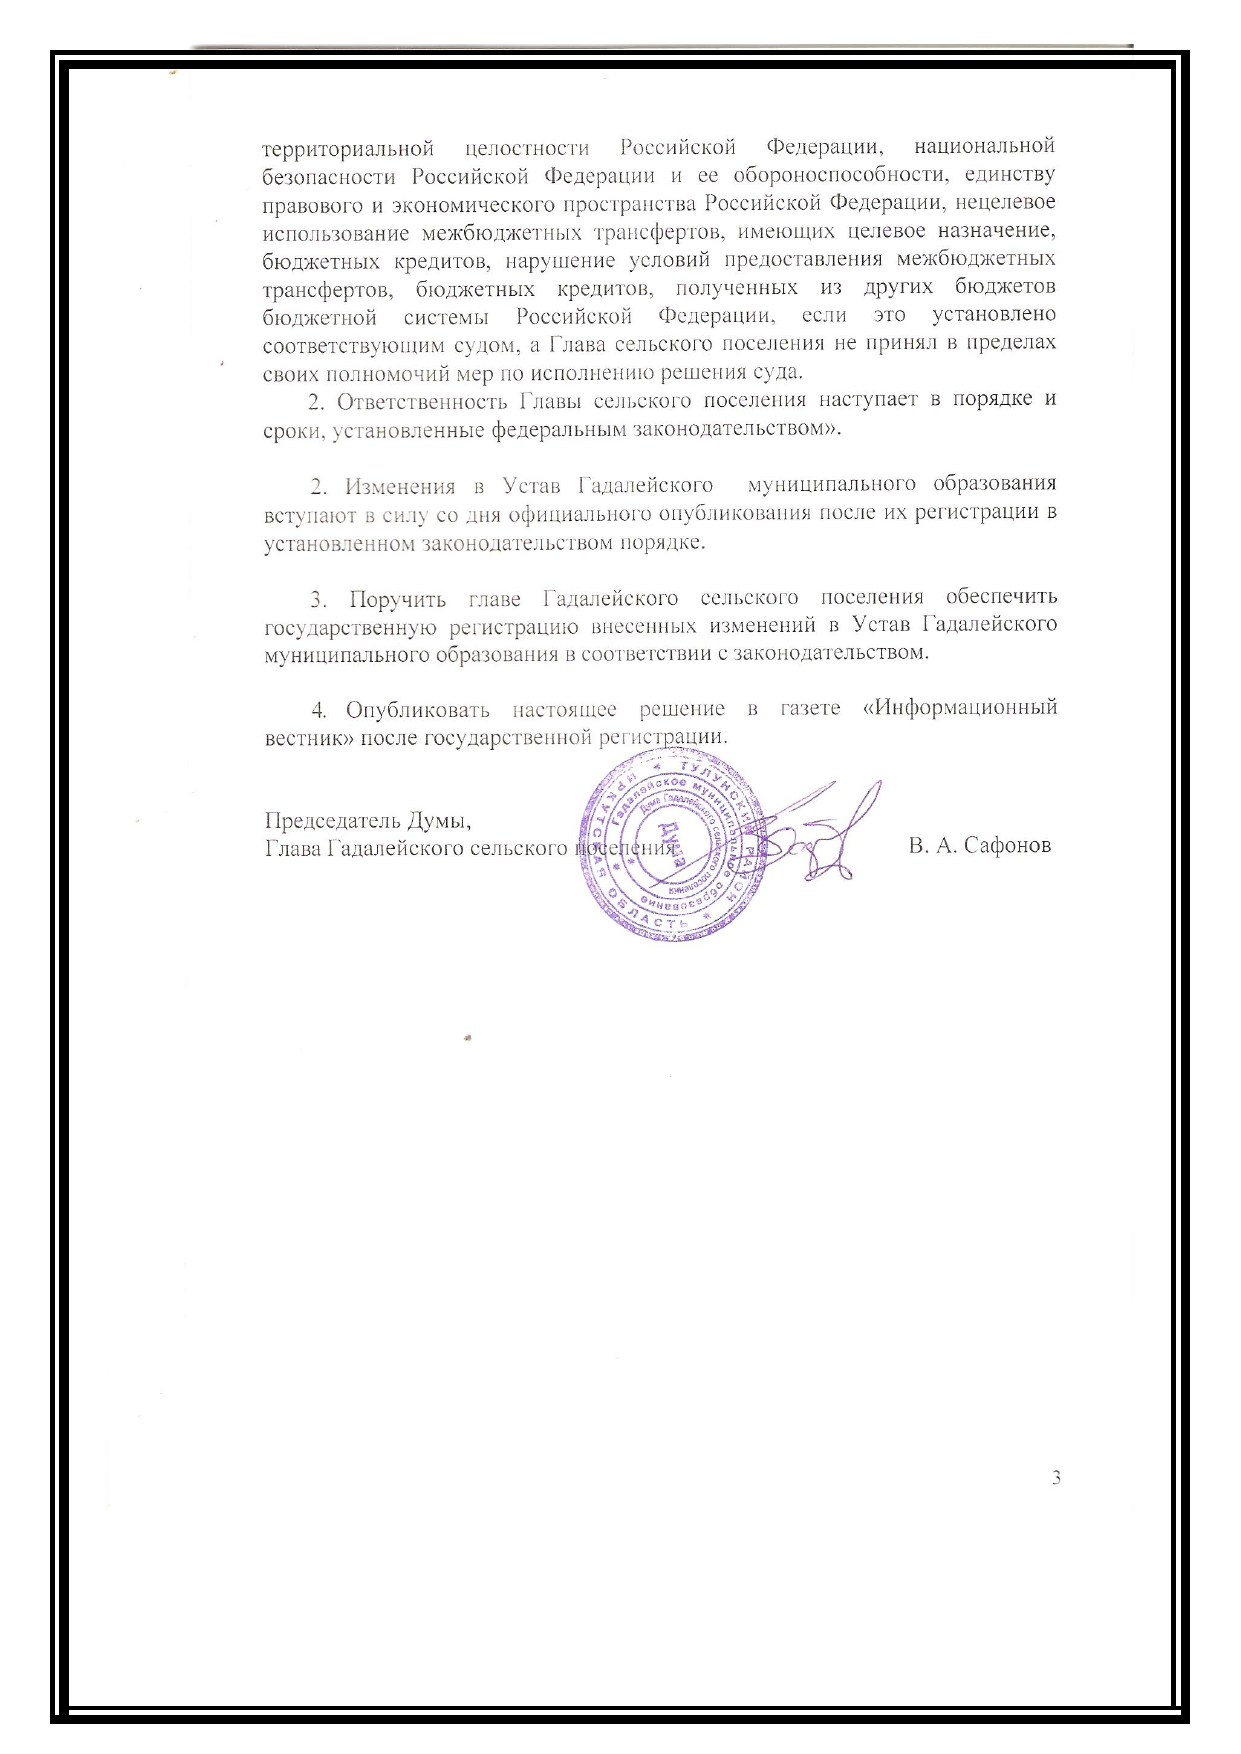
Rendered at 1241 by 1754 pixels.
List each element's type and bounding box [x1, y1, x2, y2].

picture [106, 44, 1134, 50]
picture [106, 55, 1134, 60]
picture [106, 69, 1134, 1510]
